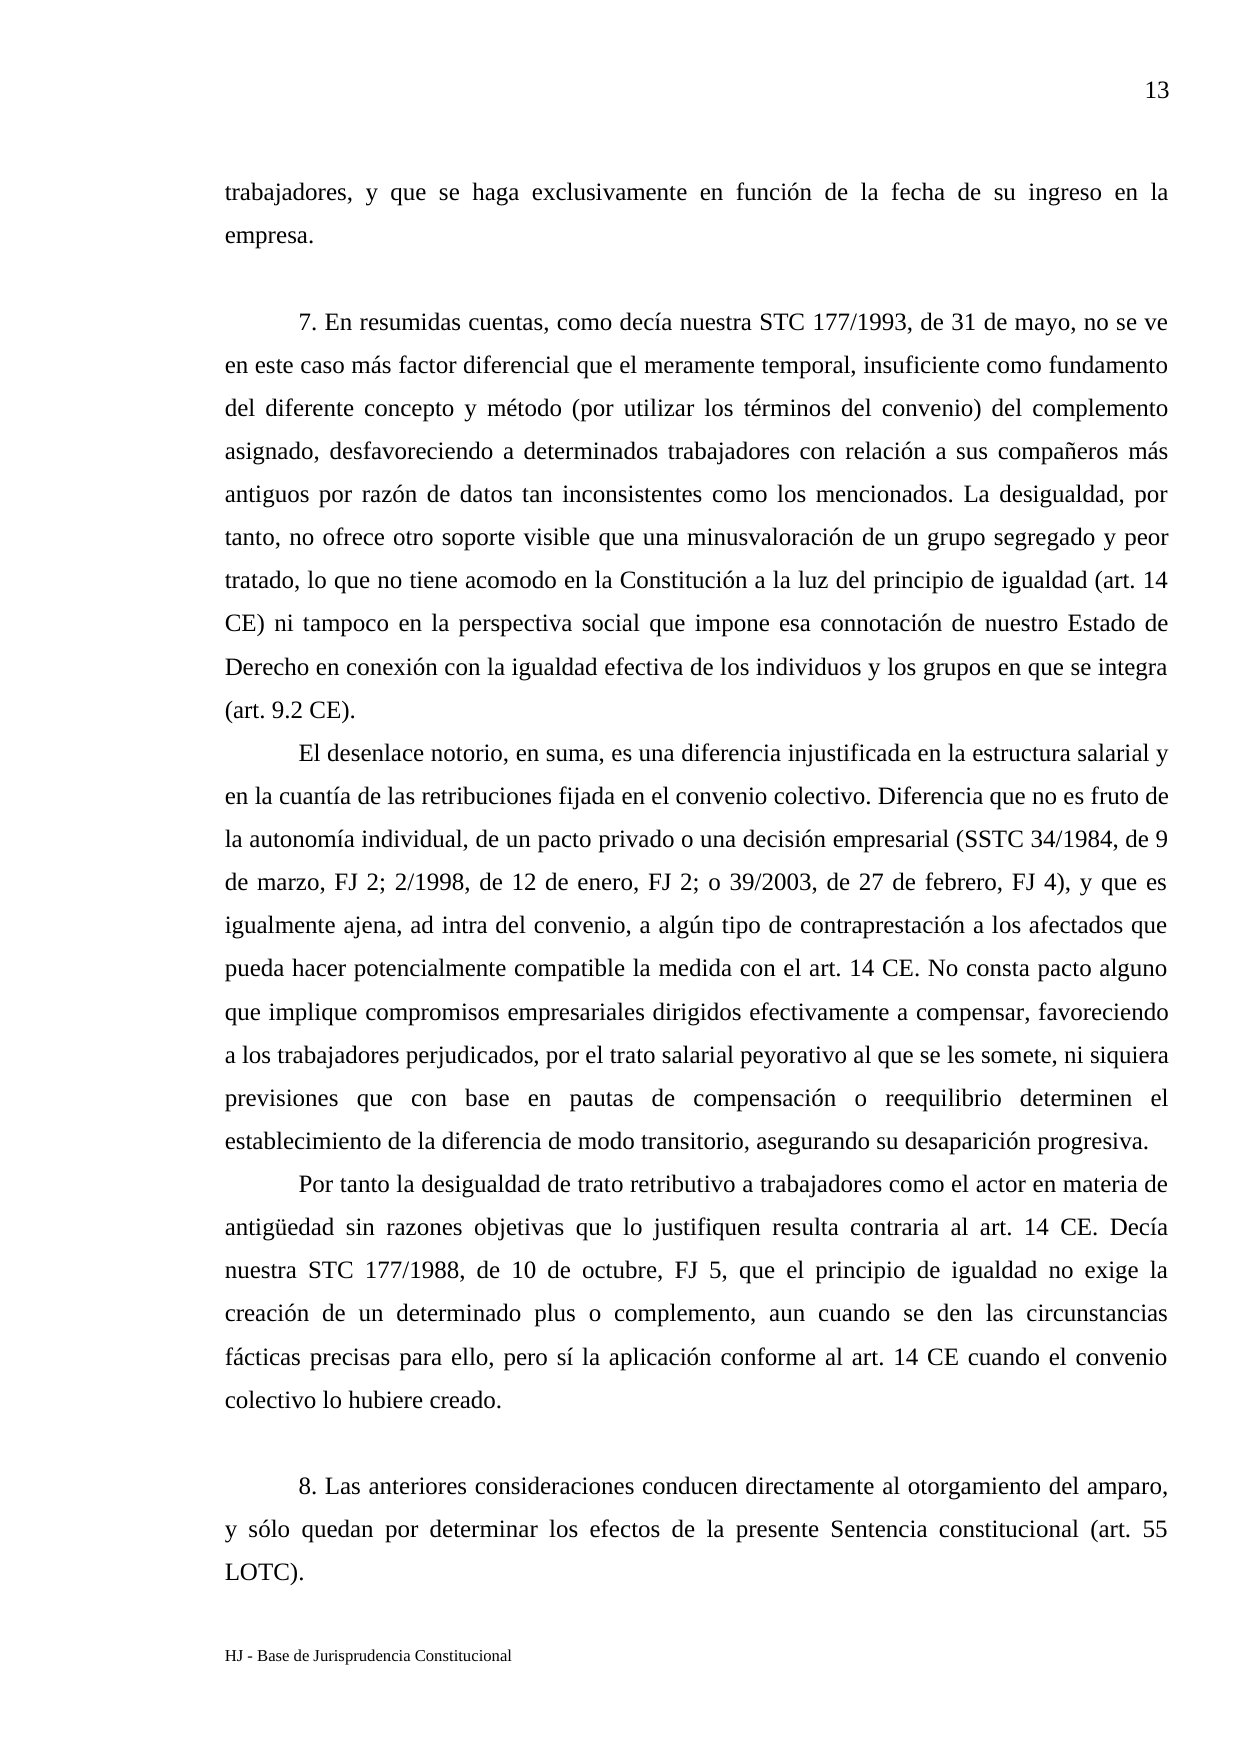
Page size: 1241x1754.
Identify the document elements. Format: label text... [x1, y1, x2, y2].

text El desenlace notorio, en suma, es una diferencia injustificada en la estructura salarial y en la cuantía de las retribuciones fijada en el convenio colectivo. Diferencia que no es fruto de la autonomía individual, de un pacto privado o una decisión empresarial (SSTC 34/1984, de 9 de marzo, FJ 2; 2/1998, de 12 de enero, FJ 2; o 39/2003, de 27 de febrero, FJ 4), y que es igualmente ajena, ad intra del convenio, a algún tipo de contraprestación a los afectados que pueda hacer potencialmente compatible la medida con el art. 14 CE. No consta pacto alguno que implique compromisos empresariales dirigidos efectivamente a compensar, favoreciendo a los trabajadores perjudicados, por el trato salarial peyorativo al que se les somete, ni siquiera previsiones que con base en pautas de compensación o reequilibrio determinen el establecimiento de la diferencia de modo transitorio, asegurando su desaparición progresiva. [224, 738, 1169, 1155]
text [224, 177, 1169, 249]
text Por tanto la desigualdad de trato retributivo a trabajadores como el actor en materia de antigüedad sin razones objetivas que lo justifiquen resulta contraria al art. 14 CE. Decía nuestra STC 177/1988, de 10 de octubre, FJ 5, que el principio de igualdad no exige la creación de un determinado plus o complemento, aun cuando se den las circunstancias fácticas precisas para ello, pero sí la aplicación conforme al art. 14 CE cuando el convenio colectivo lo hubiere creado. [224, 1169, 1169, 1413]
text 7. En resumidas cuentas, como decía nuestra STC 177/1993, de 31 de mayo, no se ve en este caso más factor diferencial que el meramente temporal, insuficiente como fundamento del diferente concepto y método (por utilizar los términos del convenio) del complemento asignado, desfavoreciendo a determinados trabajadores con relación a sus compañeros más antiguos por razón de datos tan inconsistentes como los mencionados. La desigualdad, por tanto, no ofrece otro soporte visible que una minusvaloración de un grupo segregado y peor tratado, lo que no tiene acomodo en la Constitución a la luz del principio de igualdad (art. 14 CE) ni tampoco en la perspectiva social que impone esa connotación de nuestro Estado de Derecho en conexión con la igualdad efectiva de los individuos y los grupos en que se integra (art. 9.2 CE). [224, 307, 1169, 723]
text 8. Las anteriores consideraciones conducen directamente al otorgamiento del amparo, y sólo quedan por determinar los efectos de la presente Sentencia constitucional (art. 55 LOTC). [224, 1471, 1169, 1586]
